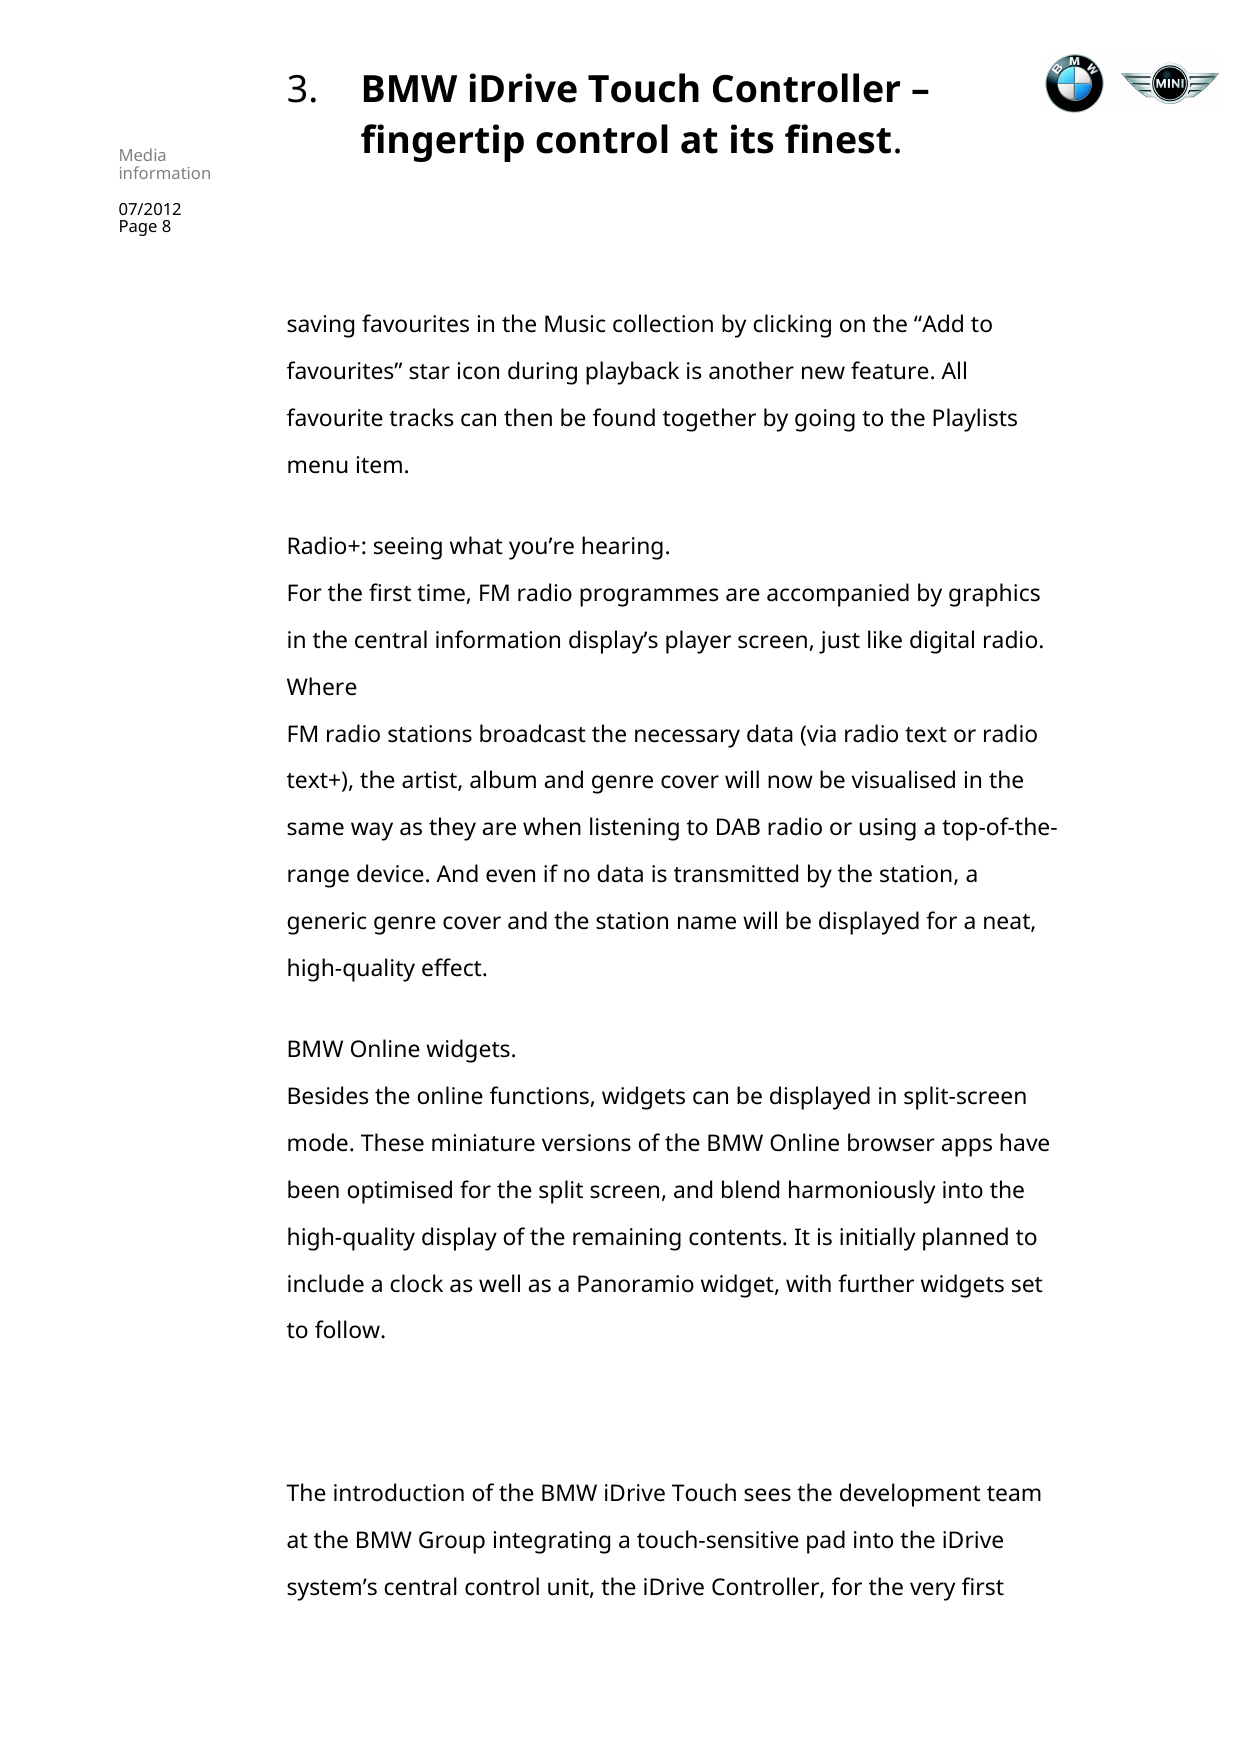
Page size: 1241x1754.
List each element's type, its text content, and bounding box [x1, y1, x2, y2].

text 3. BMW iDrive Touch Controller – fingertip control at its finest. [287, 63, 1045, 165]
picture [1045, 54, 1219, 113]
text Radio+: seeing what you’re hearing. For the first time, FM radio programmes are accompanied by graphics in the central information display’s player screen, just like digital radio. Where FM radio stations broadcast the necessary data (via radio text or radio text+), the artist, album and genre cover will now be visualised in the same way as they are when listening to DAB radio or using a top-of-the-range device. And even if no data is transmitted by the station, a generic genre cover and the station name will be displayed for a neat, high-quality effect. [286, 530, 1063, 983]
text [286, 157, 1063, 480]
text BMW Online widgets. Besides the online functions, widgets can be displayed in split-screen mode. These miniature versions of the BMW Online browser apps have been optimised for the split screen, and blend harmoniously into the high-quality display of the remaining contents. It is initially planned to include a clock as well as a Panoramio widget, with further widgets set to follow. [286, 1033, 1063, 1346]
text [286, 1477, 1063, 1602]
